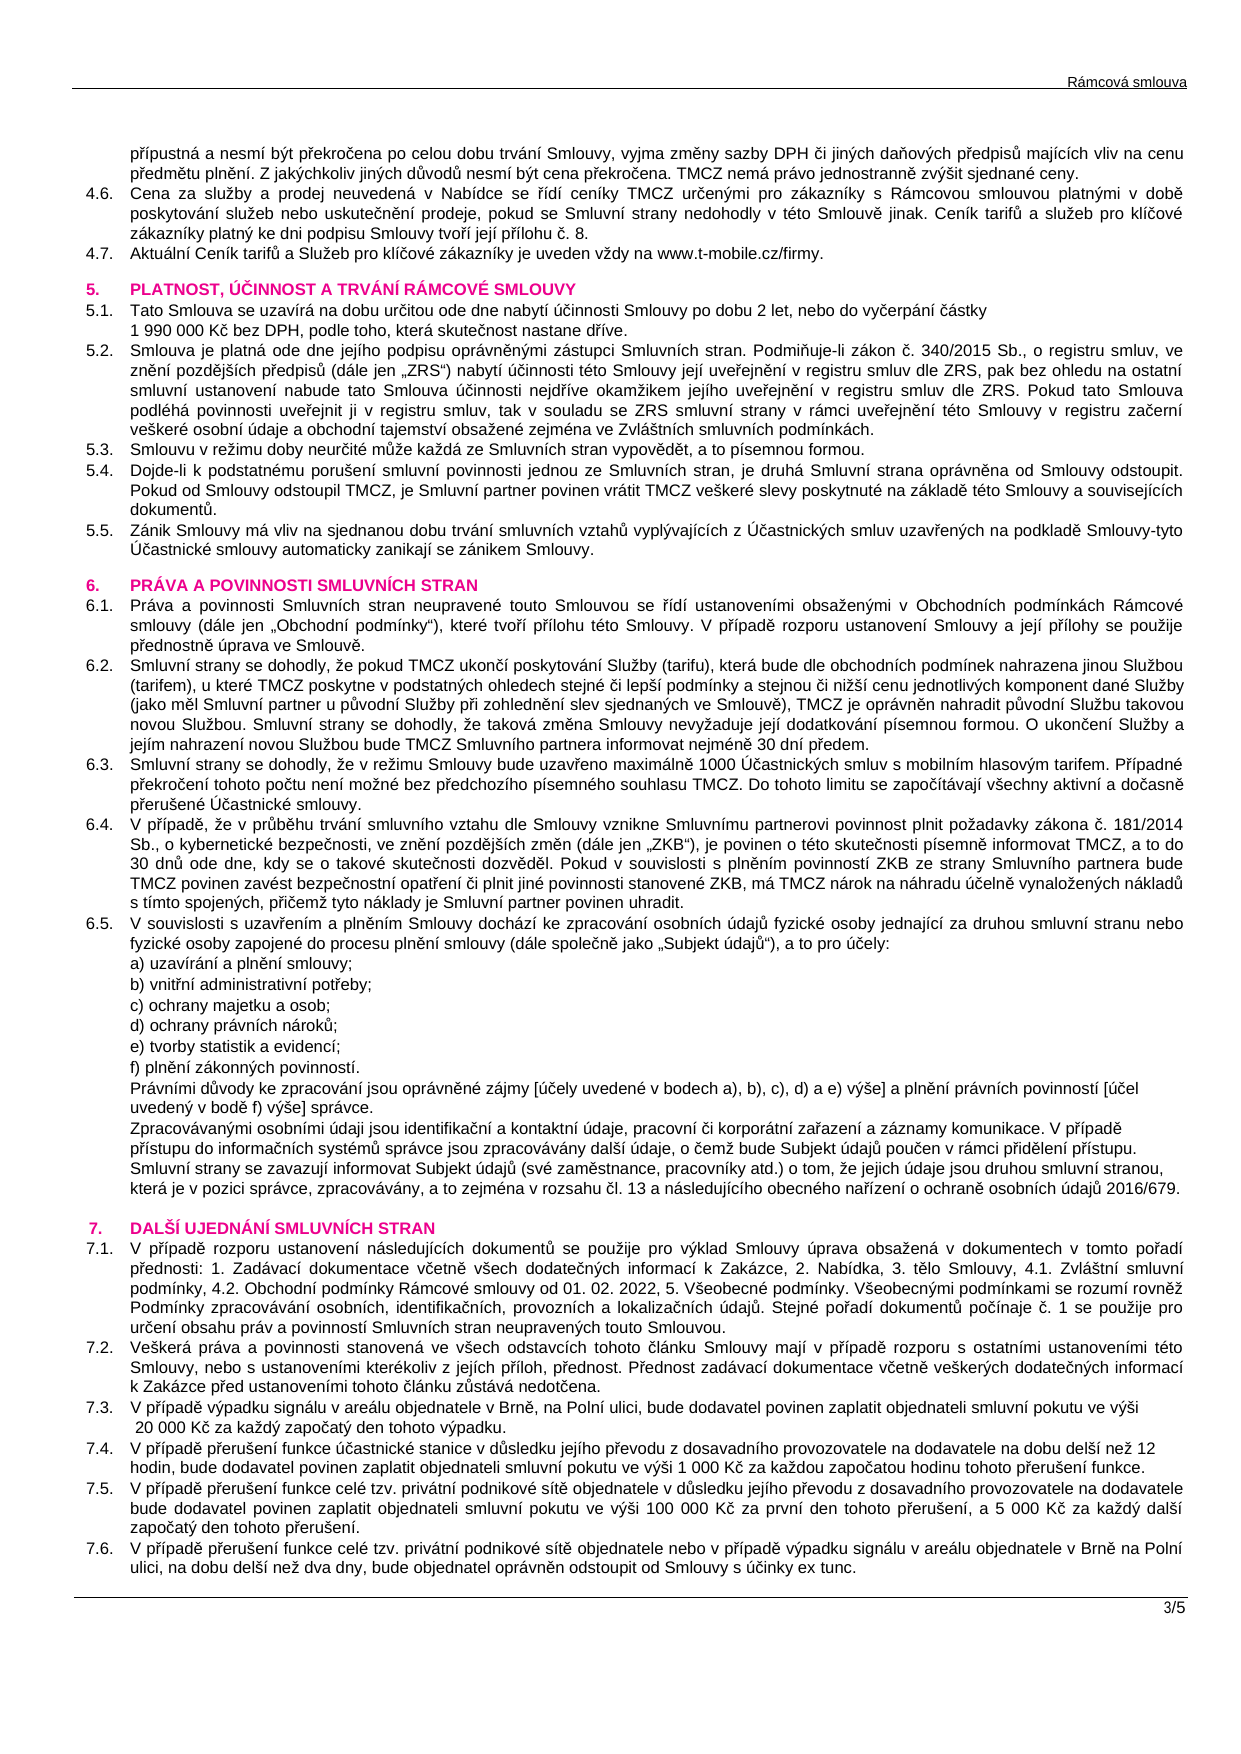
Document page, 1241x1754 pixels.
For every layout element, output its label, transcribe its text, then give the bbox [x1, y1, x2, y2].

list Tato Smlouva se uzavírá na dobu určitou ode dne nabytí účinnosti Smlouvy po dobu 2 let, nebo do vyčerpání částky 1 990 000 Kč bez DPH, podle toho, která skutečnost nastane dříve. [86, 300, 988, 340]
list Smluvní strany se dohodly, že v režimu Smlouvy bude uzavřeno maximálně 1000 Účastnických smluv s mobilním hlasovým tarifem. Případné překročení tohoto počtu není možné bez předchozího písemného souhlasu TMCZ. Do tohoto limitu se započítávají všechny aktivní a dočasně přerušené Účastnické smlouvy. [86, 755, 1185, 813]
text Právními důvody ke zpracování jsou oprávněné zájmy [účely uvedené v bodech a), b), c), d) a e) výše] a plnění právních povinností [účel uvedený v bodě f) výše] správce. [130, 1078, 1197, 1117]
list ochrany majetku a osob; [130, 995, 1209, 1014]
list DALŠÍ UJEDNÁNÍ SMLUVNÍCH STRAN [88, 1219, 1209, 1238]
text Zpracovávanými osobními údaji jsou identifikační a kontaktní údaje, pracovní či korporátní zařazení a záznamy komunikace. V případě přístupu do informačních systémů správce jsou zpracovávány další údaje, o čemž bude Subjekt údajů poučen v rámci přidělení přístupu. [130, 1119, 1169, 1158]
list V případě přerušení funkce účastnické stanice v důsledku jejího převodu z dosavadního provozovatele na dodavatele na dobu delší než 12 hodin, bude dodavatel povinen zaplatit objednateli smluvní pokutu ve výši 1 000 Kč za každou započatou hodinu tohoto přerušení funkce. [86, 1438, 1184, 1477]
list tvorby statistik a evidencí; [130, 1037, 1209, 1056]
list Cena za služby a prodej neuvedená v Nabídce se řídí ceníky TMCZ určenými pro zákazníky s Rámcovou smlouvou platnými v době poskytování služeb nebo uskutečnění prodeje, pokud se Smluvní strany nedohodly v této Smlouvě jinak. Ceník tarifů a služeb pro klíčové zákazníky platný ke dni podpisu Smlouvy tvoří její přílohu č. 8. [86, 184, 1185, 243]
list V případě přerušení funkce celé tzv. privátní podnikové sítě objednatele nebo v případě výpadku signálu v areálu objednatele v Brně na Polní ulici, na dobu delší než dva dny, bude objednatel oprávněn odstoupit od Smlouvy s účinky ex tunc. [86, 1538, 1185, 1577]
list Dojde-li k podstatnému porušení smluvní povinnosti jednou ze Smluvních stran, je druhá Smluvní strana oprávněna od Smlouvy odstoupit. Pokud od Smlouvy odstoupil TMCZ, je Smluvní partner povinen vrátit TMCZ veškeré slevy poskytnuté na základě této Smlouvy a souvisejících dokumentů. [86, 461, 1185, 519]
list Práva a povinnosti Smluvních stran neupravené touto Smlouvou se řídí ustanoveními obsaženými v Obchodních podmínkách Rámcové smlouvy (dále jen „Obchodní podmínky“), které tvoří přílohu této Smlouvy. V případě rozporu ustanovení Smlouvy a její přílohy se použije přednostně úprava ve Smlouvě. [86, 596, 1185, 654]
list PRÁVA A POVINNOSTI SMLUVNÍCH STRAN [86, 576, 1209, 595]
list vnitřní administrativní potřeby; [130, 975, 1209, 994]
list V souvislosti s uzavřením a plněním Smlouvy dochází ke zpracování osobních údajů fyzické osoby jednající za druhou smluvní stranu nebo fyzické osoby zapojené do procesu plnění smlouvy (dále společně jako „Subjekt údajů“), a to pro účely: [86, 914, 1185, 953]
list V případě přerušení funkce celé tzv. privátní podnikové sítě objednatele v důsledku jejího převodu z dosavadního provozovatele na dodavatele bude dodavatel povinen zaplatit objednateli smluvní pokutu ve výši 100 000 Kč za první den tohoto přerušení, a 5 000 Kč za každý další započatý den tohoto přerušení. [86, 1479, 1185, 1537]
list PLATNOST, ÚČINNOST A TRVÁNÍ RÁMCOVÉ SMLOUVY [86, 280, 1209, 299]
text Smluvní strany se zavazují informovat Subjekt údajů (své zaměstnance, pracovníky atd.) o tom, že jejich údaje jsou druhou smluvní stranou, která je v pozici správce, zpracovávány, a to zejména v rozsahu čl. 13 a následujícího obecného nařízení o ochraně osobních údajů 2016/679. [130, 1159, 1197, 1198]
list uzavírání a plnění smlouvy; [130, 954, 1209, 973]
list V případě rozporu ustanovení následujících dokumentů se použije pro výklad Smlouvy úprava obsažená v dokumentech v tomto pořadí přednosti: 1. Zadávací dokumentace včetně všech dodatečných informací k Zakázce, 2. Nabídka, 3. tělo Smlouvy, 4.1. Zvláštní smluvní podmínky, 4.2. Obchodní podmínky Rámcové smlouvy od 01. 02. 2022, 5. Všeobecné podmínky. Všeobecnými podmínkami se rozumí rovněž Podmínky zpracovávání osobních, identifikačních, provozních a lokalizačních údajů. Stejné pořadí dokumentů počínaje č. 1 se použije pro určení obsahu práv a povinností Smluvních stran neupravených touto Smlouvou. [86, 1239, 1185, 1337]
list V případě výpadku signálu v areálu objednatele v Brně, na Polní ulici, bude dodavatel povinen zaplatit objednateli smluvní pokutu ve výši 20 000 Kč za každý započatý den tohoto výpadku. [86, 1398, 1140, 1437]
list Smlouva je platná ode dne jejího podpisu oprávněnými zástupci Smluvních stran. Podmiňuje-li zákon č. 340/2015 Sb., o registru smluv, ve znění pozdějších předpisů (dále jen „ZRS“) nabytí účinnosti této Smlouvy její uveřejnění v registru smluv dle ZRS, pak bez ohledu na ostatní smluvní ustanovení nabude tato Smlouva účinnosti nejdříve okamžikem jejího uveřejnění v registru smluv dle ZRS. Pokud tato Smlouva podléhá povinnosti uveřejnit ji v registru smluv, tak v souladu se ZRS smluvní strany v rámci uveřejnění této Smlouvy v registru začerní veškeré osobní údaje a obchodní tajemství obsažené zejména ve Zvláštních smluvních podmínkách. [86, 341, 1185, 439]
list plnění zákonných povinností. [130, 1058, 1209, 1077]
list Smluvní strany se dohodly, že pokud TMCZ ukončí poskytování Služby (tarifu), která bude dle obchodních podmínek nahrazena jinou Službou (tarifem), u které TMCZ poskytne v podstatných ohledech stejné či lepší podmínky a stejnou či nižší cenu jednotlivých komponent dané Služby (jako měl Smluvní partner u původní Služby při zohlednění slev sjednaných ve Smlouvě), TMCZ je oprávněn nahradit původní Službu takovou novou Službou. Smluvní strany se dohodly, že taková změna Smlouvy nevyžaduje její dodatkování písemnou formou. O ukončení Služby a jejím nahrazení novou Službou bude TMCZ Smluvního partnera informovat nejméně 30 dní předem. [86, 656, 1185, 754]
text Rámcová smlouva [72, 73, 1209, 90]
text přípustná a nesmí být překročena po celou dobu trvání Smlouvy, vyjma změny sazby DPH či jiných daňových předpisů majících vliv na cenu předmětu plnění. Z jakýchkoliv jiných důvodů nesmí být cena překročena. TMCZ nemá právo jednostranně zvýšit sjednané ceny. [130, 144, 1185, 183]
list Veškerá práva a povinnosti stanovená ve všech odstavcích tohoto článku Smlouvy mají v případě rozporu s ostatními ustanoveními této Smlouvy, nebo s ustanoveními kterékoliv z jejích příloh, přednost. Přednost zadávací dokumentace včetně veškerých dodatečných informací k Zakázce před ustanoveními tohoto článku zůstává nedotčena. [86, 1338, 1185, 1396]
list ochrany právních nároků; [130, 1016, 1209, 1035]
list Zánik Smlouvy má vliv na sjednanou dobu trvání smluvních vztahů vyplývajících z Účastnických smluv uzavřených na podkladě Smlouvy-tyto Účastnické smlouvy automaticky zanikají se zánikem Smlouvy. [86, 520, 1185, 559]
list Smlouvu v režimu doby neurčité může každá ze Smluvních stran vypovědět, a to písemnou formou. [86, 440, 1209, 459]
list Aktuální Ceník tarifů a Služeb pro klíčové zákazníky je uveden vždy na www.t-mobile.cz/firmy. [86, 244, 1209, 263]
list V případě, že v průběhu trvání smluvního vztahu dle Smlouvy vznikne Smluvnímu partnerovi povinnost plnit požadavky zákona č. 181/2014 Sb., o kybernetické bezpečnosti, ve znění pozdějších změn (dále jen „ZKB“), je povinen o této skutečnosti písemně informovat TMCZ, a to do 30 dnů ode dne, kdy se o takové skutečnosti dozvěděl. Pokud v souvislosti s plněním povinností ZKB ze strany Smluvního partnera bude TMCZ povinen zavést bezpečnostní opatření či plnit jiné povinnosti stanovené ZKB, má TMCZ nárok na náhradu účelně vynaložených nákladů s tímto spojených, přičemž tyto náklady je Smluvní partner povinen uhradit. [86, 814, 1185, 912]
